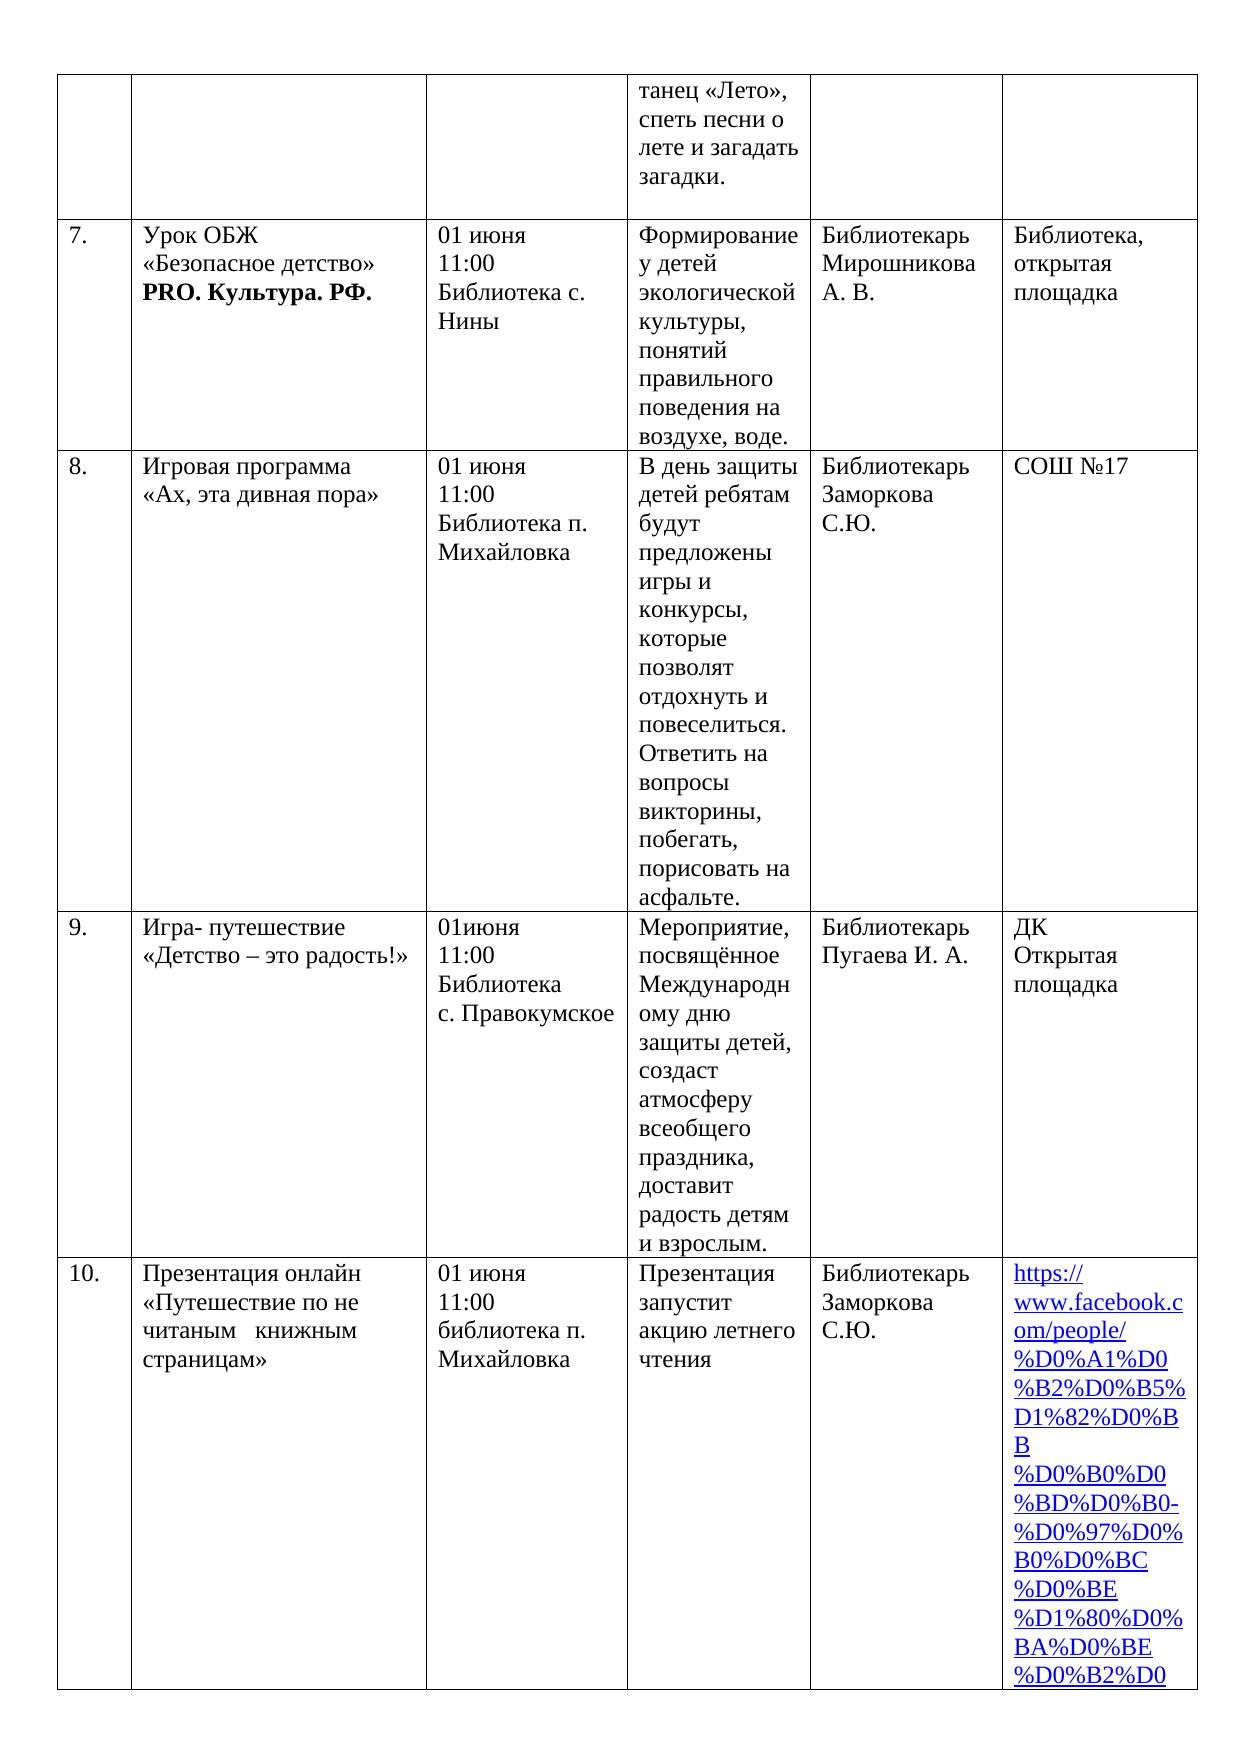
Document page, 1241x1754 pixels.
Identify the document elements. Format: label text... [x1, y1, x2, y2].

table_cell В день защиты детей ребятам будут предложены игры и конкурсы, которые позволят отдохнуть и повеселиться. Ответить на вопросы викторины, побегать, порисовать на асфальте. [628, 451, 810, 911]
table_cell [628, 1258, 810, 1689]
table_cell ДК Открытая площадка [1003, 912, 1197, 1257]
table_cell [132, 75, 426, 219]
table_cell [427, 75, 627, 219]
table_cell [58, 451, 131, 911]
table_cell 01 июня 11:00 Библиотека п. Михайловка [427, 451, 627, 911]
table_cell [58, 1258, 131, 1689]
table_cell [132, 1258, 426, 1689]
table_cell Игровая программа «Ах, эта дивная пора» [132, 451, 426, 911]
table_cell 01июня 11:00 Библиотека с. Правокумское [427, 912, 627, 1257]
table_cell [427, 1258, 627, 1689]
table_cell Мероприятие, посвящённое Международному дню защиты детей, создаст атмосферу всеобщего праздника, доставит радость детям и взрослым. [628, 912, 810, 1257]
table_cell [58, 912, 131, 1257]
table_cell Библиотекарь Мирошникова А. В. [811, 220, 1002, 450]
table_cell [58, 220, 131, 450]
table_cell 01 июня 11:00 Библиотека с. Нины [427, 220, 627, 450]
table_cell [811, 1258, 1002, 1689]
table_cell Формирование у детей экологической культуры, понятий правильного поведения на воздухе, воде. [628, 220, 810, 450]
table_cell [811, 75, 1002, 219]
table_cell Библиотекарь Пугаева И. А. [811, 912, 1002, 1257]
table_cell Игра- путешествие «Детство – это радость!» [132, 912, 426, 1257]
table_cell СОШ №17 [1003, 451, 1197, 911]
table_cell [1003, 1258, 1197, 1689]
table_cell Библиотекарь Заморкова С.Ю. [811, 451, 1002, 911]
table_cell Библиотека, открытая площадка [1003, 220, 1197, 450]
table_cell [1003, 75, 1197, 219]
table_cell Урок ОБЖ «Безопасное детство» PRO. Культура. РФ. [132, 220, 426, 450]
table_cell [58, 75, 131, 219]
